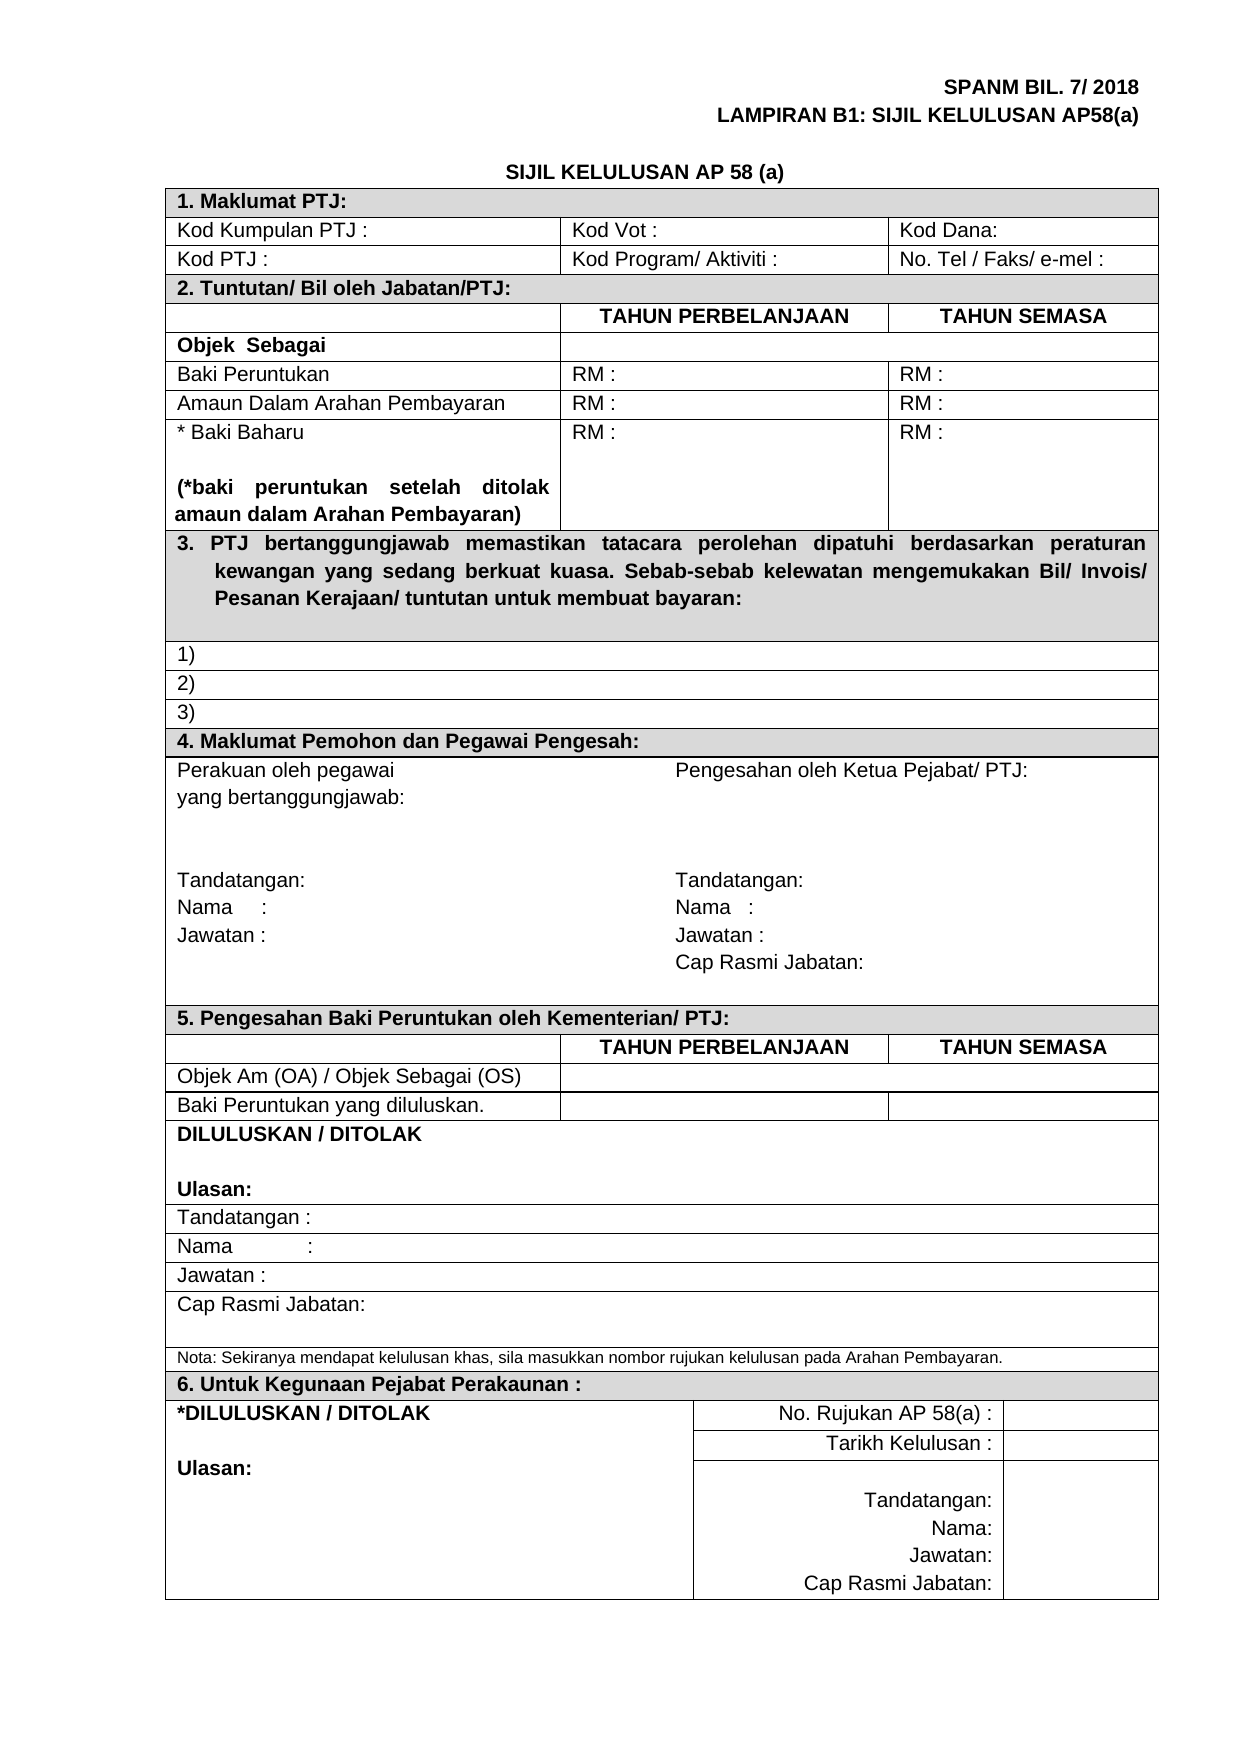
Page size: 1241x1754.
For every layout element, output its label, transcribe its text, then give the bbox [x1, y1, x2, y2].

table_cell [561, 1093, 888, 1120]
table_cell [664, 1205, 1158, 1233]
table_cell RM : [561, 420, 888, 530]
table_header 1. Maklumat PTJ: [166, 189, 1158, 217]
table_cell No. Rujukan AP 58(a) : [694, 1401, 1003, 1430]
table_cell DILULUSKAN / DITOLAK Ulasan: [166, 1121, 664, 1204]
table_cell 4. Maklumat Pemohon dan Pegawai Pengesah: [166, 729, 1158, 756]
table_cell Tandatangan: Nama: Jawatan: Cap Rasmi Jabatan: [694, 1461, 1003, 1598]
table_cell [664, 1292, 1158, 1347]
table_cell TAHUN PERBELANJAAN [561, 304, 888, 332]
table_cell Pengesahan oleh Ketua Pejabat/ PTJ: [664, 758, 1158, 867]
table_cell [1004, 1461, 1158, 1598]
table_cell Objek Sebagai [166, 333, 560, 361]
table_cell Tarikh Kelulusan : [694, 1431, 1003, 1460]
table_cell 5. Pengesahan Baki Peruntukan oleh Kementerian/ PTJ: [166, 1006, 1158, 1034]
table_cell *DILULUSKAN / DITOLAK Ulasan: [166, 1401, 693, 1598]
table_cell [166, 304, 560, 332]
table_cell Baki Peruntukan yang diluluskan. [166, 1093, 560, 1120]
table_cell [1004, 1401, 1158, 1430]
table_cell [561, 333, 1158, 361]
table_cell Nama : [166, 1234, 664, 1262]
table_cell [1004, 1431, 1158, 1460]
table_cell RM : [889, 362, 1158, 390]
table_cell TAHUN PERBELANJAAN [561, 1035, 888, 1063]
table_cell [889, 1093, 1158, 1120]
table_cell 2) [166, 671, 1158, 699]
table_cell Tandatangan: Nama : Jawatan : [166, 868, 664, 1005]
table_cell Amaun Dalam Arahan Pembayaran [166, 391, 560, 418]
table_cell RM : [561, 362, 888, 390]
table_cell 2. Tuntutan/ Bil oleh Jabatan/PTJ: [166, 275, 1158, 303]
table_cell Kod PTJ : [166, 246, 560, 274]
table_cell TAHUN SEMASA [889, 1035, 1158, 1063]
text SIJIL KELULUSAN AP 58 (a) [165, 160, 1125, 184]
table_cell [664, 1263, 1158, 1291]
table_cell Cap Rasmi Jabatan: [166, 1292, 664, 1347]
table_cell Jawatan : [166, 1263, 664, 1291]
table_cell Baki Peruntukan [166, 362, 560, 390]
table_cell Tandatangan : [166, 1205, 664, 1233]
table_cell * Baki Baharu (*baki peruntukan setelah ditolak amaun dalam Arahan Pembayaran) [166, 420, 560, 530]
table_cell Objek Am (OA) / Objek Sebagai (OS) [166, 1064, 560, 1091]
table_cell 3. PTJ bertanggungjawab memastikan tatacara perolehan dipatuhi berdasarkan peraturan kewangan yang sedang berkuat kuasa. Sebab-sebab kelewatan mengemukakan Bil/ Invois/ Pesanan Kerajaan/ tuntutan untuk membuat bayaran: [166, 531, 1158, 641]
table_cell Perakuan oleh pegawai yang bertanggungjawab: [166, 758, 664, 867]
table_cell 6. Untuk Kegunaan Pejabat Perakaunan : [166, 1372, 1158, 1400]
table_cell [664, 1121, 1158, 1204]
table_cell [664, 1234, 1158, 1262]
table_cell Kod Vot : [561, 218, 888, 245]
table_cell RM : [889, 391, 1158, 418]
table_cell [166, 1035, 560, 1063]
table_cell Tandatangan: Nama : Jawatan : Cap Rasmi Jabatan: [664, 868, 1158, 1005]
table_cell Kod Dana: [889, 218, 1158, 245]
table_cell Nota: Sekiranya mendapat kelulusan khas, sila masukkan nombor rujukan kelulusan pada Arahan Pembayaran. [166, 1348, 1158, 1371]
table_cell Kod Kumpulan PTJ : [166, 218, 560, 245]
table_cell Kod Program/ Aktiviti : [561, 246, 888, 274]
table_cell 1) [166, 642, 1158, 670]
table_cell TAHUN SEMASA [889, 304, 1158, 332]
table_cell RM : [561, 391, 888, 418]
table_cell [561, 1064, 1158, 1091]
table_cell 3) [166, 700, 1158, 727]
table_cell RM : [889, 420, 1158, 530]
table_cell No. Tel / Faks/ e-mel : [889, 246, 1158, 274]
